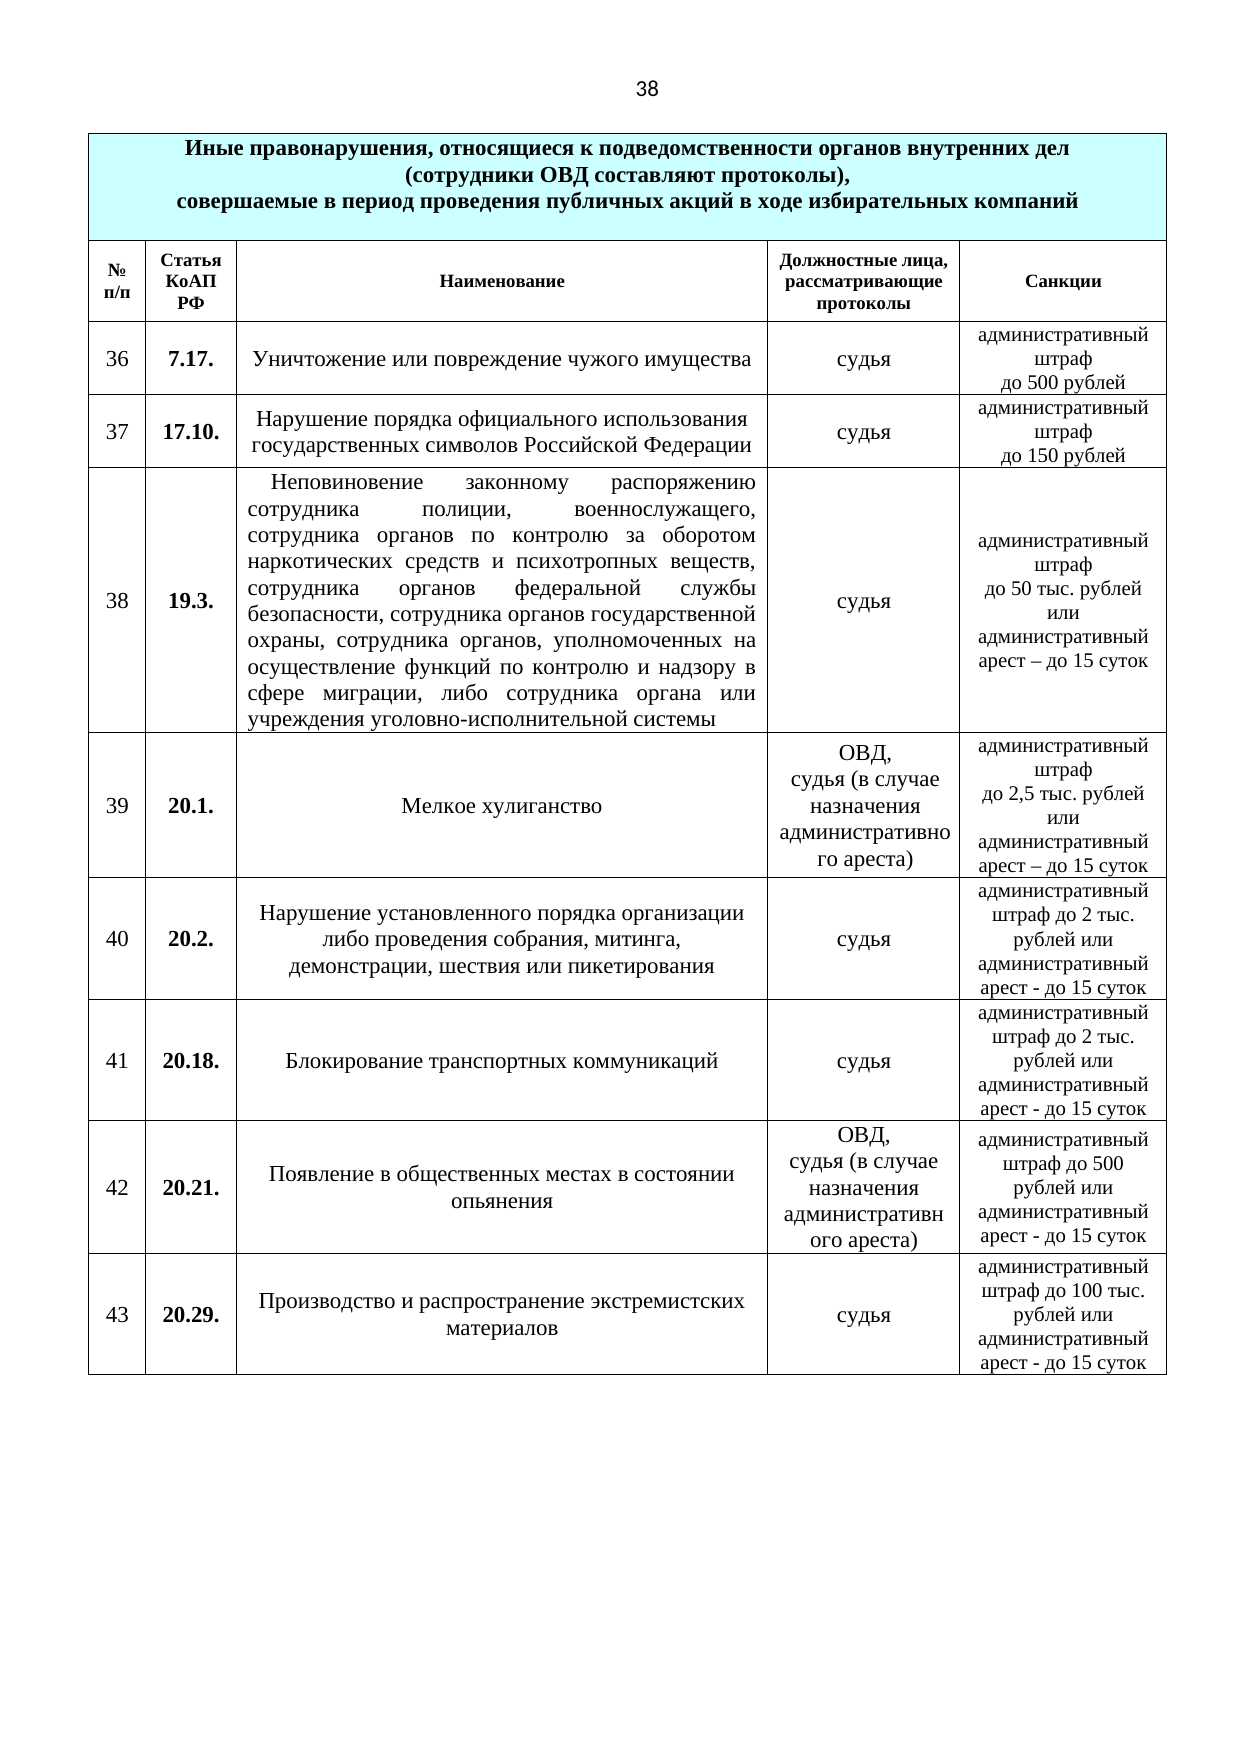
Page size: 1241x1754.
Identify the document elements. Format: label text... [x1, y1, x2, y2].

table_cell судья [768, 395, 959, 467]
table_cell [89, 134, 1166, 240]
table_cell административный штраф до 2 тыс. рублей или административный арест - до 15 суток [960, 1000, 1166, 1120]
table_cell 17.10. [146, 395, 236, 467]
table_cell 20.2. [146, 878, 236, 999]
table_cell административный штраф до 150 рублей [960, 395, 1166, 467]
table_cell Блокирование транспортных коммуникаций [237, 1000, 767, 1120]
table_cell административный штраф до 2,5 тыс. рублей или административный арест – до 15 суток [960, 733, 1166, 877]
table_cell Мелкое хулиганство [237, 733, 767, 877]
table_cell Статья КоАП РФ [146, 241, 236, 321]
table_cell Должностные лица, рассматривающие протоколы [768, 241, 959, 321]
table_cell 41 [89, 1000, 145, 1120]
table_cell административный штраф до 2 тыс. рублей или административный арест - до 15 суток [960, 878, 1166, 999]
table_cell 20.18. [146, 1000, 236, 1120]
table_cell 38 [89, 468, 145, 732]
table_cell Нарушение установленного порядка организации либо проведения собрания, митинга, демонстрации, шествия или пикетирования [237, 878, 767, 999]
table_cell Наименование [237, 241, 767, 321]
table_cell административный штраф до 100 тыс. рублей или административный арест - до 15 суток [960, 1254, 1166, 1374]
table_cell Нарушение порядка официального использования государственных символов Российской Федерации [237, 395, 767, 467]
table_cell 19.3. [146, 468, 236, 732]
table_cell судья [768, 1000, 959, 1120]
table_cell судья [768, 468, 959, 732]
table_cell Санкции [960, 241, 1166, 321]
table_cell 36 [89, 322, 145, 394]
table_cell Неповиновение законному распоряжению сотрудника полиции, военнослужащего, сотрудника органов по контролю за оборотом наркотических средств и психотропных веществ, сотрудника органов федеральной службы безопасности, сотрудника органов государственной охраны, сотрудника органов, уполномоченных на осуществление функций по контролю и надзору в сфере миграции, либо сотрудника органа или учреждения уголовно-исполнительной системы [237, 468, 767, 732]
table_cell Уничтожение или повреждение чужого имущества [237, 322, 767, 394]
table_cell судья [768, 1254, 959, 1374]
table_cell 40 [89, 878, 145, 999]
table_cell судья [768, 322, 959, 394]
table_cell 39 [89, 733, 145, 877]
table_cell 42 [89, 1121, 145, 1253]
table_cell административный штраф до 50 тыс. рублей или административный арест – до 15 суток [960, 468, 1166, 732]
table_cell 37 [89, 395, 145, 467]
table_cell 20.21. [146, 1121, 236, 1253]
table_cell Появление в общественных местах в состоянии опьянения [237, 1121, 767, 1253]
table_cell Производство и распространение экстремистских материалов [237, 1254, 767, 1374]
table_cell 20.29. [146, 1254, 236, 1374]
table_cell судья [768, 878, 959, 999]
table_cell ОВД, судья (в случае назначения административного ареста) [768, 733, 959, 877]
table_cell ОВД, судья (в случае назначения административного ареста) [768, 1121, 959, 1253]
table_cell № п/п [89, 241, 145, 321]
table_cell административный штраф до 500 рублей или административный арест - до 15 суток [960, 1121, 1166, 1253]
table_cell 7.17. [146, 322, 236, 394]
table_cell 20.1. [146, 733, 236, 877]
table_cell административный штраф до 500 рублей [960, 322, 1166, 394]
table_cell 43 [89, 1254, 145, 1374]
